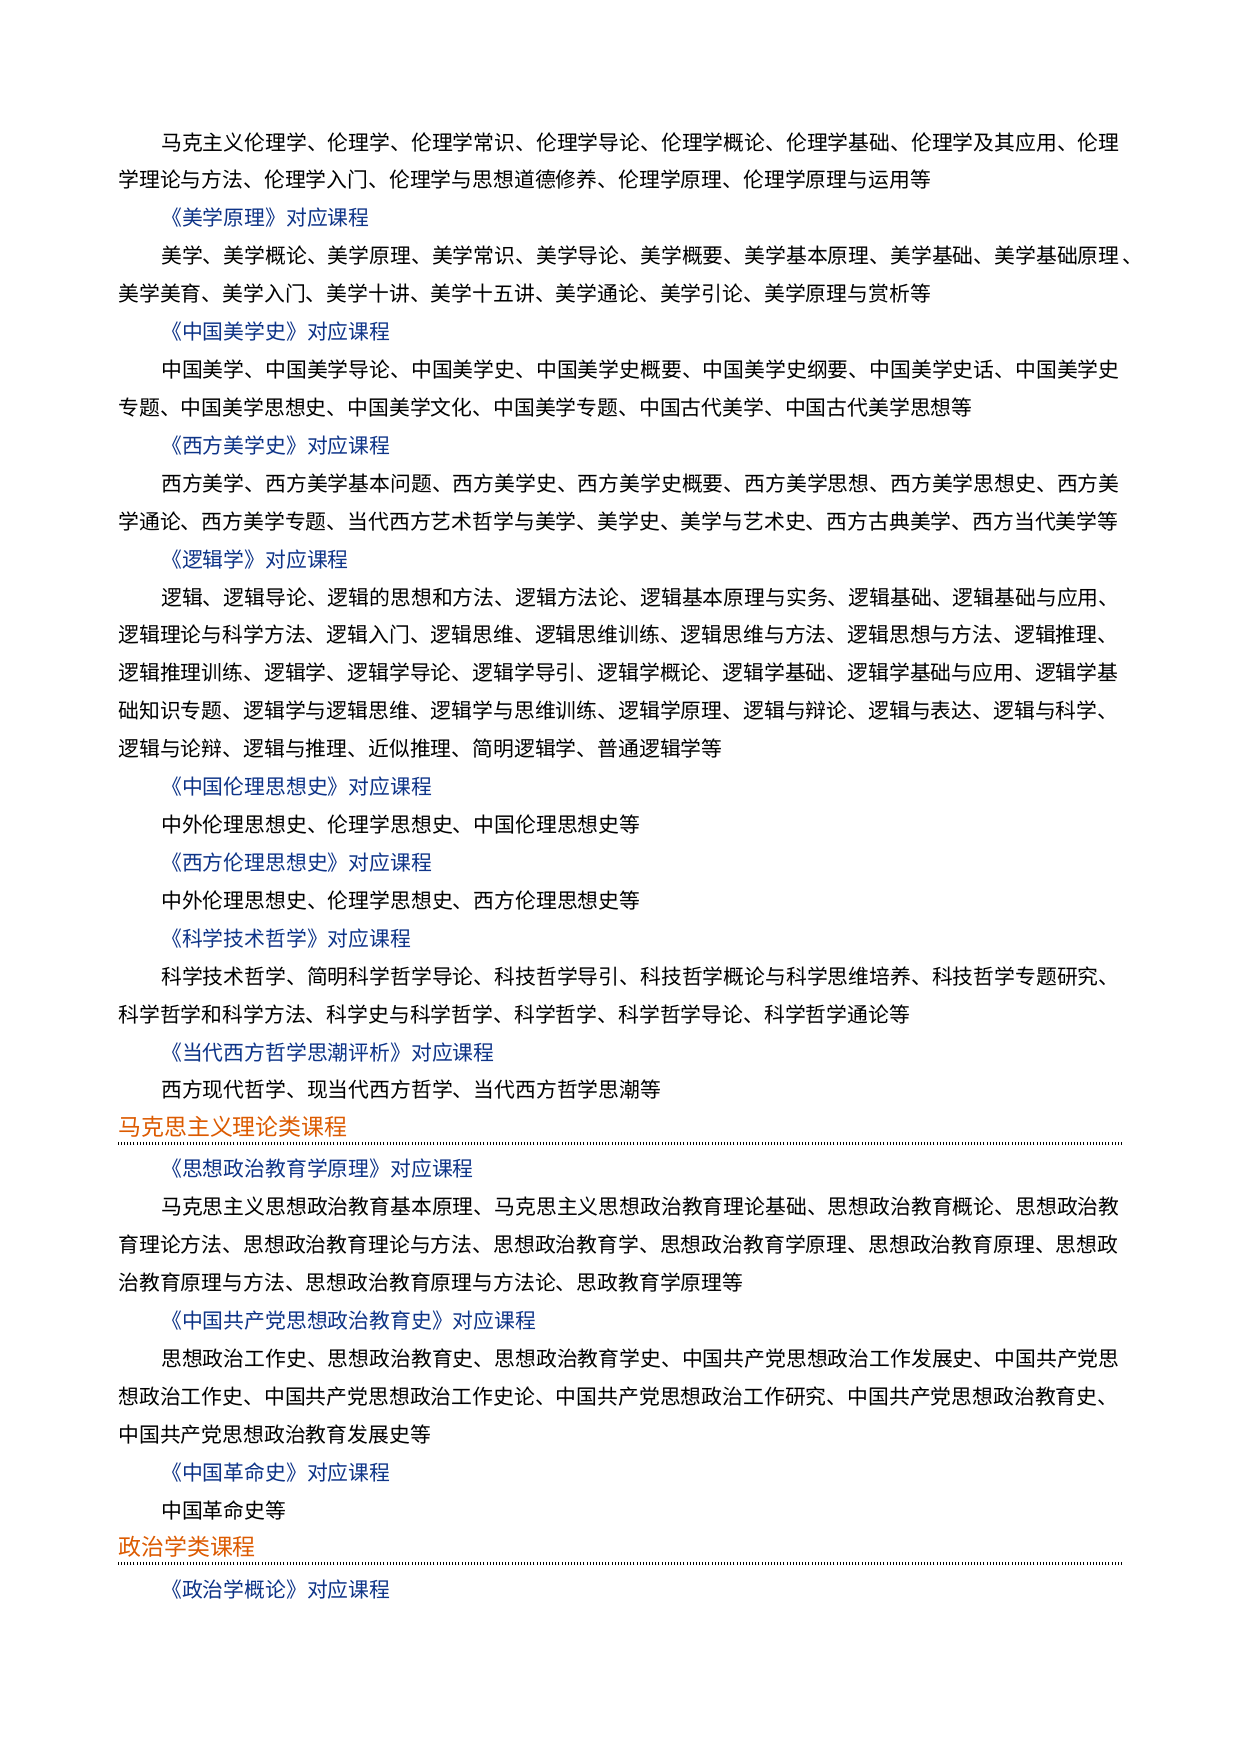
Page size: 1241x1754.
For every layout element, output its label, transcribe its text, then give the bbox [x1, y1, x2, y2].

text 中外伦理思想史、伦理学思想史、西方伦理思想史等 [118, 876, 1122, 914]
text 中外伦理思想史、伦理学思想史、中国伦理思想史等 [118, 801, 1122, 838]
text 《西方伦理思想史》对应课程 [118, 838, 1122, 876]
text 《科学技术哲学》对应课程 [118, 914, 1122, 952]
text 马克思主义思想政治教育基本原理、马克思主义思想政治教育理论基础、思想政治教育概论、思想政治教育理论方法、思想政治教育理论与方法、思想政治教育学、思想政治教育学原理、思想政治教育原理、思想政治教育原理与方法、思想政治教育原理与方法论、思政教育学原理等 [118, 1183, 1122, 1297]
text 《西方美学史》对应课程 [118, 421, 1122, 459]
text 马克思主义理论类课程 [118, 1104, 1122, 1145]
text 《中国美学史》对应课程 [118, 308, 1122, 346]
text 《当代西方哲学思潮评析》对应课程 [118, 1028, 1122, 1066]
text 中国美学、中国美学导论、中国美学史、中国美学史概要、中国美学史纲要、中国美学史话、中国美学史专题、中国美学思想史、中国美学文化、中国美学专题、中国古代美学、中国古代美学思想等 [118, 346, 1122, 421]
text 科学技术哲学、简明科学哲学导论、科技哲学导引、科技哲学概论与科学思维培养、科技哲学专题研究、科学哲学和科学方法、科学史与科学哲学、科学哲学、科学哲学导论、科学哲学通论等 [118, 952, 1122, 1028]
text 《逻辑学》对应课程 [118, 535, 1122, 573]
text 《中国革命史》对应课程 [118, 1448, 1122, 1486]
text 逻辑、逻辑导论、逻辑的思想和方法、逻辑方法论、逻辑基本原理与实务、逻辑基础、逻辑基础与应用、逻辑理论与科学方法、逻辑入门、逻辑思维、逻辑思维训练、逻辑思维与方法、逻辑思想与方法、逻辑推理、逻辑推理训练、逻辑学、逻辑学导论、逻辑学导引、逻辑学概论、逻辑学基础、逻辑学基础与应用、逻辑学基础知识专题、逻辑学与逻辑思维、逻辑学与思维训练、逻辑学原理、逻辑与辩论、逻辑与表达、逻辑与科学、逻辑与论辩、逻辑与推理、近似推理、简明逻辑学、普通逻辑学等 [118, 573, 1122, 763]
text 《中国伦理思想史》对应课程 [118, 763, 1122, 801]
text 《政治学概论》对应课程 [118, 1565, 1122, 1603]
text 马克主义伦理学、伦理学、伦理学常识、伦理学导论、伦理学概论、伦理学基础、伦理学及其应用、伦理学理论与方法、伦理学入门、伦理学与思想道德修养、伦理学原理、伦理学原理与运用等 [118, 118, 1122, 194]
text 《中国共产党思想政治教育史》对应课程 [118, 1297, 1122, 1334]
text 中国革命史等 [118, 1486, 1122, 1524]
text 西方现代哲学、现当代西方哲学、当代西方哲学思潮等 [118, 1066, 1122, 1104]
text 西方美学、西方美学基本问题、西方美学史、西方美学史概要、西方美学思想、西方美学思想史、西方美学通论、西方美学专题、当代西方艺术哲学与美学、美学史、美学与艺术史、西方古典美学、西方当代美学等 [118, 459, 1122, 535]
text 《思想政治教育学原理》对应课程 [118, 1145, 1122, 1183]
text 思想政治工作史、思想政治教育史、思想政治教育学史、中国共产党思想政治工作发展史、中国共产党思想政治工作史、中国共产党思想政治工作史论、中国共产党思想政治工作研究、中国共产党思想政治教育史、中国共产党思想政治教育发展史等 [118, 1334, 1122, 1448]
text 美学、美学概论、美学原理、美学常识、美学导论、美学概要、美学基本原理、美学基础、美学基础原理、美学美育、美学入门、美学十讲、美学十五讲、美学通论、美学引论、美学原理与赏析等 [118, 232, 1122, 308]
text 政治学类课程 [118, 1524, 1122, 1565]
text 《美学原理》对应课程 [118, 194, 1122, 232]
